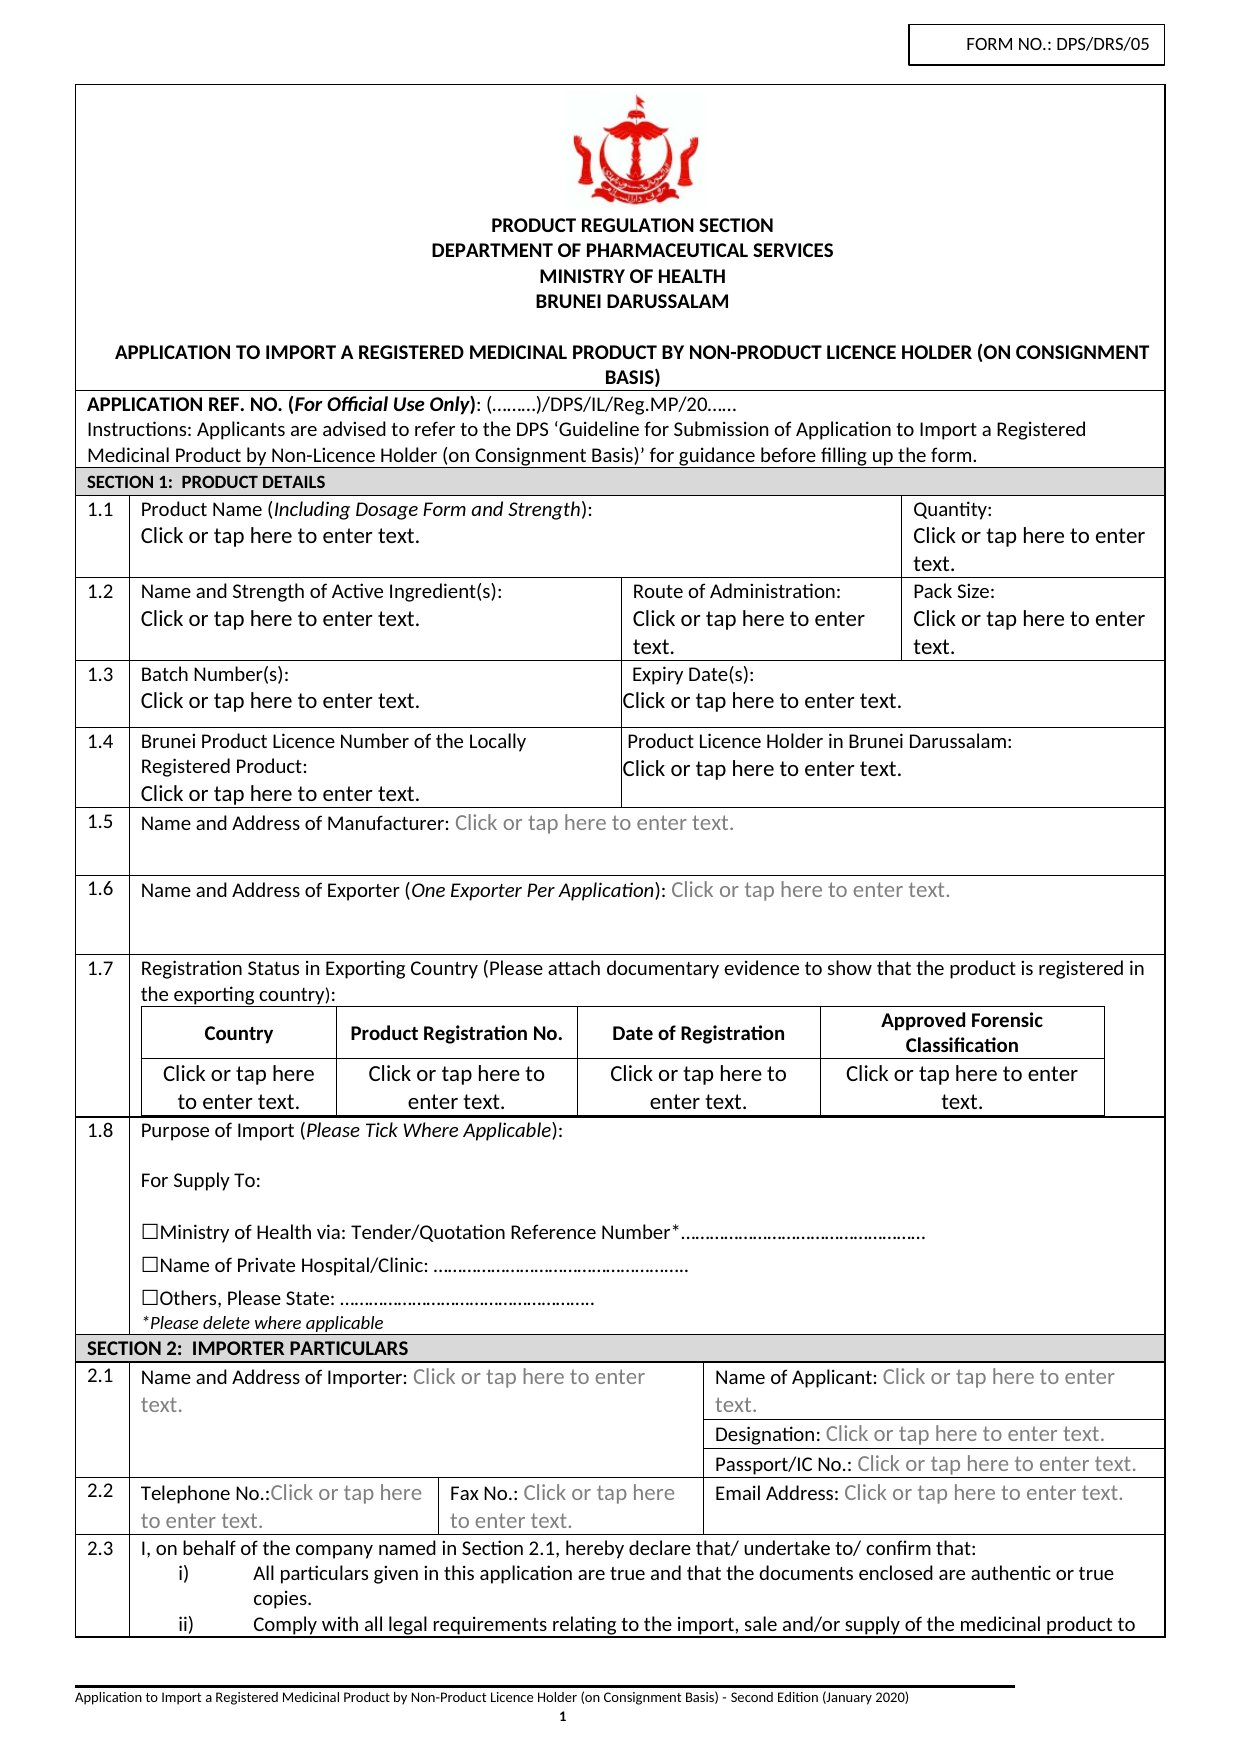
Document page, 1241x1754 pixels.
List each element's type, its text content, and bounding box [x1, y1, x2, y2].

table_cell 1.1 [76, 496, 129, 577]
table_cell Fax No.: [439, 1478, 703, 1534]
table_header PRODUCT REGULATION SECTION DEPARTMENT OF PHARMACEUTICAL SERVICES MINISTRY OF HEALTH BRUNEI DARUSSALAM APPLICATION TO IMPORT A REGISTERED MEDICINAL PRODUCT BY NON-PRODUCT LICENCE HOLDER (ON CONSIGNMENT BASIS) [100, 85, 1164, 390]
table_cell 1.4 [76, 728, 129, 807]
table_cell SECTION 2: IMPORTER PARTICULARS [76, 1335, 1164, 1361]
table_cell 2.1 [76, 1363, 129, 1477]
table_cell Email Address: [704, 1478, 1164, 1534]
table_cell Batch Number(s): [130, 661, 621, 727]
table_cell 1.6 [76, 876, 129, 954]
table_cell Brunei Product Licence Number of the Locally Registered Product: [130, 728, 621, 807]
table_cell 1.3 [76, 661, 129, 727]
table_cell 1.8 [76, 1118, 129, 1334]
table_cell Registration Status in Exporting Country (Please attach documentary evidence to show that the product is registered in the exporting country): [130, 955, 1164, 1116]
table_cell Name and Strength of Active Ingredient(s): [130, 578, 621, 660]
table_cell Designation: [704, 1420, 1164, 1448]
table_cell APPLICATION REF. NO. (For Official Use Only): (………)/DPS/IL/Reg.MP/20…… Instructions: Applicants are advised to refer to the DPS ‘Guideline for Submission of Application to Import a Registered Medicinal Product by Non-Licence Holder (on Consignment Basis)’ for guidance before filling up the form. [76, 391, 1164, 467]
table_cell SECTION 1: PRODUCT DETAILS [76, 468, 1164, 495]
table_cell 1.2 [76, 578, 129, 660]
table_cell Name and Address of Exporter (One Exporter Per Application): [130, 876, 1164, 954]
table_cell Telephone No.: [130, 1478, 438, 1534]
table_cell Passport/IC No.: [704, 1449, 1164, 1477]
table_cell Name of Applicant: [704, 1363, 1164, 1418]
table_cell Name and Address of Manufacturer: Click here to enter text. [130, 808, 1164, 874]
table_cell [130, 1535, 1164, 1636]
table_cell Quantity: [902, 496, 1164, 577]
table_cell Pack Size: [902, 578, 1164, 660]
table_cell Route of Administration: [622, 578, 901, 660]
table_cell 1.7 [76, 955, 129, 1116]
table_cell 1.5 [76, 808, 129, 874]
table_cell Name and Address of Importer: [130, 1363, 703, 1477]
table_cell Purpose of Import (Please Tick Where Applicable): For Supply To: Ministry of Health via: Tender/Quotation Reference Number*…………………………………………… Name of Private Hospital/Clinic: …………………………………………….. Others, Please State: …………………………………………….. *Please delete where applicable [130, 1118, 1164, 1334]
table_cell Product Name (Including Dosage Form and Strength): [130, 496, 901, 577]
table_cell 2.3 [76, 1535, 129, 1636]
table_cell Product Licence Holder in Brunei Darussalam: [622, 728, 1164, 807]
table_cell 2.2 [76, 1478, 129, 1534]
table_cell Expiry Date(s): [622, 661, 1164, 727]
table_header [76, 85, 100, 390]
